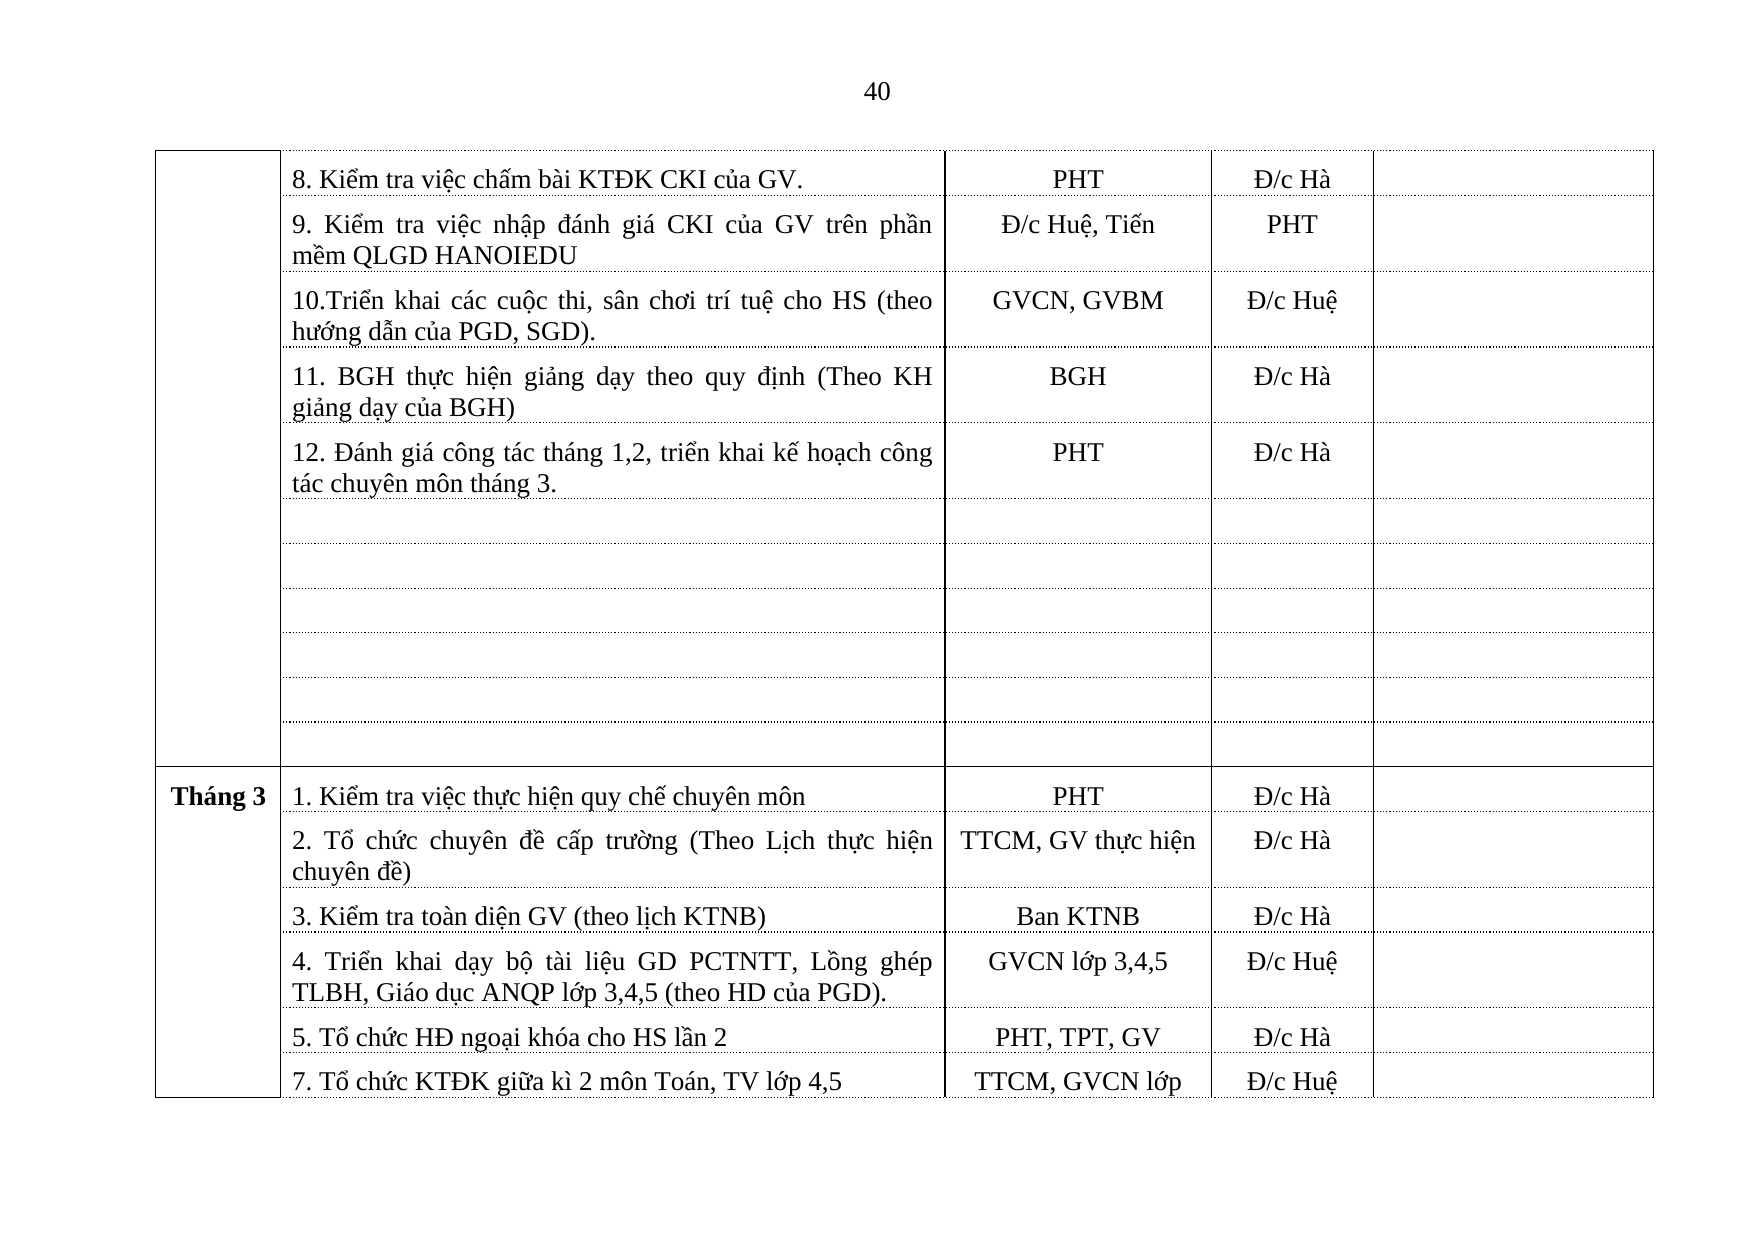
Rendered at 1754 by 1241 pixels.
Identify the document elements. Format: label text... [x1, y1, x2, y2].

table_cell [1374, 1052, 1653, 1097]
table_cell [1374, 422, 1653, 498]
table_cell [1374, 498, 1653, 543]
table_cell 4. Triển khai dạy bộ tài liệu GD PCTNTT, Lồng ghép TLBH, Giáo dục ANQP lớp 3,4,5 (theo HD của PGD). [281, 931, 944, 1007]
table_cell PHT, TPT, GV [946, 1007, 1211, 1052]
table_cell 3. Kiểm tra toàn diện GV (theo lịch KTNB) [281, 887, 944, 931]
table_cell [281, 677, 944, 721]
table_cell [281, 498, 944, 543]
table_cell [1374, 150, 1653, 195]
table_cell [1374, 767, 1653, 811]
table_cell Đ/c Hà [1212, 811, 1373, 887]
table_cell [1374, 632, 1653, 677]
table_cell Đ/c Huệ, Tiến [946, 195, 1211, 271]
table_cell Đ/c Hà [1212, 346, 1373, 422]
table_cell [1374, 195, 1653, 271]
table_cell Đ/c Huệ [1212, 1052, 1373, 1097]
table_cell [1374, 1007, 1653, 1052]
table_cell [1212, 632, 1373, 677]
table_cell PHT [946, 767, 1211, 811]
table_cell TTCM, GVCN lớp 4,5 [946, 1052, 1211, 1097]
table_cell GVCN lớp 3,4,5 [946, 931, 1211, 1007]
table_cell [946, 543, 1211, 587]
table_cell 9. Kiểm tra việc nhập đánh giá CKI của GV trên phần mềm QLGD HANOIEDU [281, 195, 944, 271]
table_cell Đ/c Hà [1212, 887, 1373, 931]
table_cell PHT [946, 422, 1211, 498]
table_cell 11. BGH thực hiện giảng dạy theo quy định (Theo KH giảng dạy của BGH) [281, 346, 944, 422]
table_cell [281, 588, 944, 632]
table_cell [1374, 677, 1653, 721]
table_cell [946, 677, 1211, 721]
table_cell [1374, 588, 1653, 632]
table_cell [1374, 721, 1653, 766]
table_cell 2. Tổ chức chuyên đề cấp trường (Theo Lịch thực hiện chuyên đề) [281, 811, 944, 887]
table_cell 12. Đánh giá công tác tháng 1,2, triển khai kế hoạch công tác chuyên môn tháng 3. [281, 422, 944, 498]
table_cell [1374, 931, 1653, 1007]
table_cell [281, 543, 944, 587]
table_cell 1. Kiểm tra việc thực hiện quy chế chuyên môn [281, 767, 944, 811]
table_cell 5. Tổ chức HĐ ngoại khóa cho HS lần 2 [281, 1007, 944, 1052]
table_cell Đ/c Hà [1212, 150, 1373, 195]
table_cell [1374, 543, 1653, 587]
table_cell Đ/c Huệ [1212, 931, 1373, 1007]
table_cell 10.Triển khai các cuộc thi, sân chơi trí tuệ cho HS (theo hướng dẫn của PGD, SGD). [281, 271, 944, 346]
table_cell [1212, 721, 1373, 766]
table_cell [1374, 346, 1653, 422]
table_cell TTCM, GV thực hiện [946, 811, 1211, 887]
table_cell [1374, 271, 1653, 346]
table_cell [946, 588, 1211, 632]
table_cell Tháng 3 [156, 767, 280, 1097]
table_cell Đ/c Huệ [1212, 271, 1373, 346]
table_cell [281, 632, 944, 677]
table_cell [946, 498, 1211, 543]
table_cell [1374, 811, 1653, 887]
table_cell GVCN, GVBM [946, 271, 1211, 346]
table_cell [1374, 887, 1653, 931]
table_cell Đ/c Hà [1212, 422, 1373, 498]
table_cell BGH [946, 346, 1211, 422]
table_cell [1212, 498, 1373, 543]
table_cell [281, 1052, 944, 1097]
table_cell [946, 721, 1211, 766]
table_cell Đ/c Hà [1212, 1007, 1373, 1052]
table_cell Ban KTNB [946, 887, 1211, 931]
table_cell Đ/c Hà [1212, 767, 1373, 811]
table_cell [946, 632, 1211, 677]
table_cell PHT [1212, 195, 1373, 271]
table_cell [281, 721, 944, 766]
table_cell 8. Kiểm tra việc chấm bài KTĐK CKI của GV. [281, 150, 945, 195]
table_cell [1212, 588, 1373, 632]
table_cell [1212, 543, 1373, 587]
table_cell PHT [946, 150, 1211, 195]
table_cell [1212, 677, 1373, 721]
